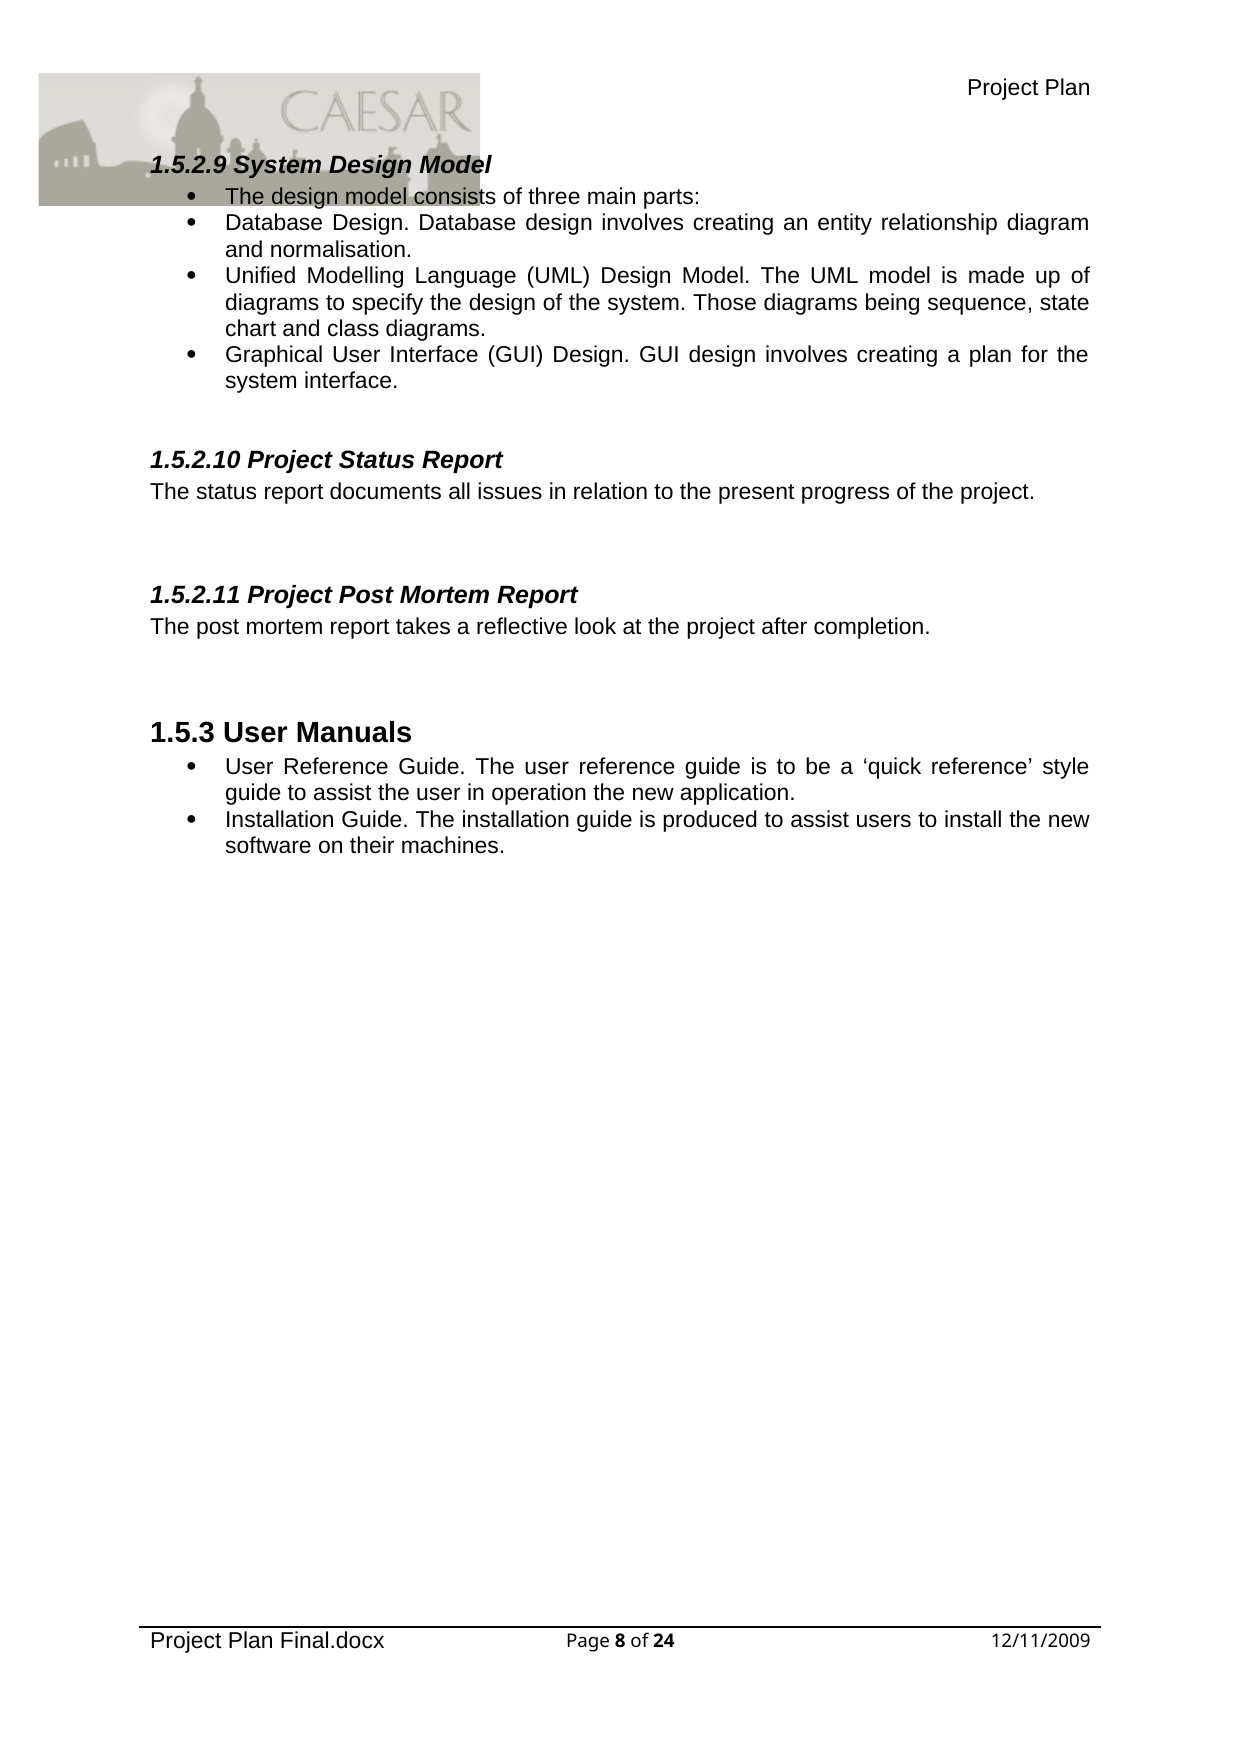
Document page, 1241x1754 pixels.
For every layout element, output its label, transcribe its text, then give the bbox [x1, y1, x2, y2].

text The status report documents all issues in relation to the present progress of the project. [150, 478, 1090, 504]
subtitle 1.5.2.11 Project Post Mortem Report [150, 580, 1090, 609]
list Unified Modelling Language (UML) Design Model. The UML model is made up of diagrams to specify the design of the system. Those diagrams being sequence, state chart and class diagrams. [187, 262, 1090, 341]
text The post mortem report takes a reflective look at the project after completion. [150, 613, 1090, 639]
list Database Design. Database design involves creating an entity relationship diagram and normalisation. [187, 209, 1090, 262]
subtitle 1.5.3 User Manuals [150, 715, 1090, 749]
list Installation Guide. The installation guide is produced to assist users to install the new software on their machines. [187, 806, 1090, 858]
list The design model consists of three main parts: [187, 183, 1090, 209]
list User Reference Guide. The user reference guide is to be a ‘quick reference’ style guide to assist the user in operation the new application. [187, 753, 1090, 806]
subtitle 1.5.2.10 Project Status Report [150, 445, 1090, 474]
list Graphical User Interface (GUI) Design. GUI design involves creating a plan for the system interface. [187, 341, 1090, 394]
subtitle 1.5.2.9 System Design Model [150, 150, 1090, 179]
